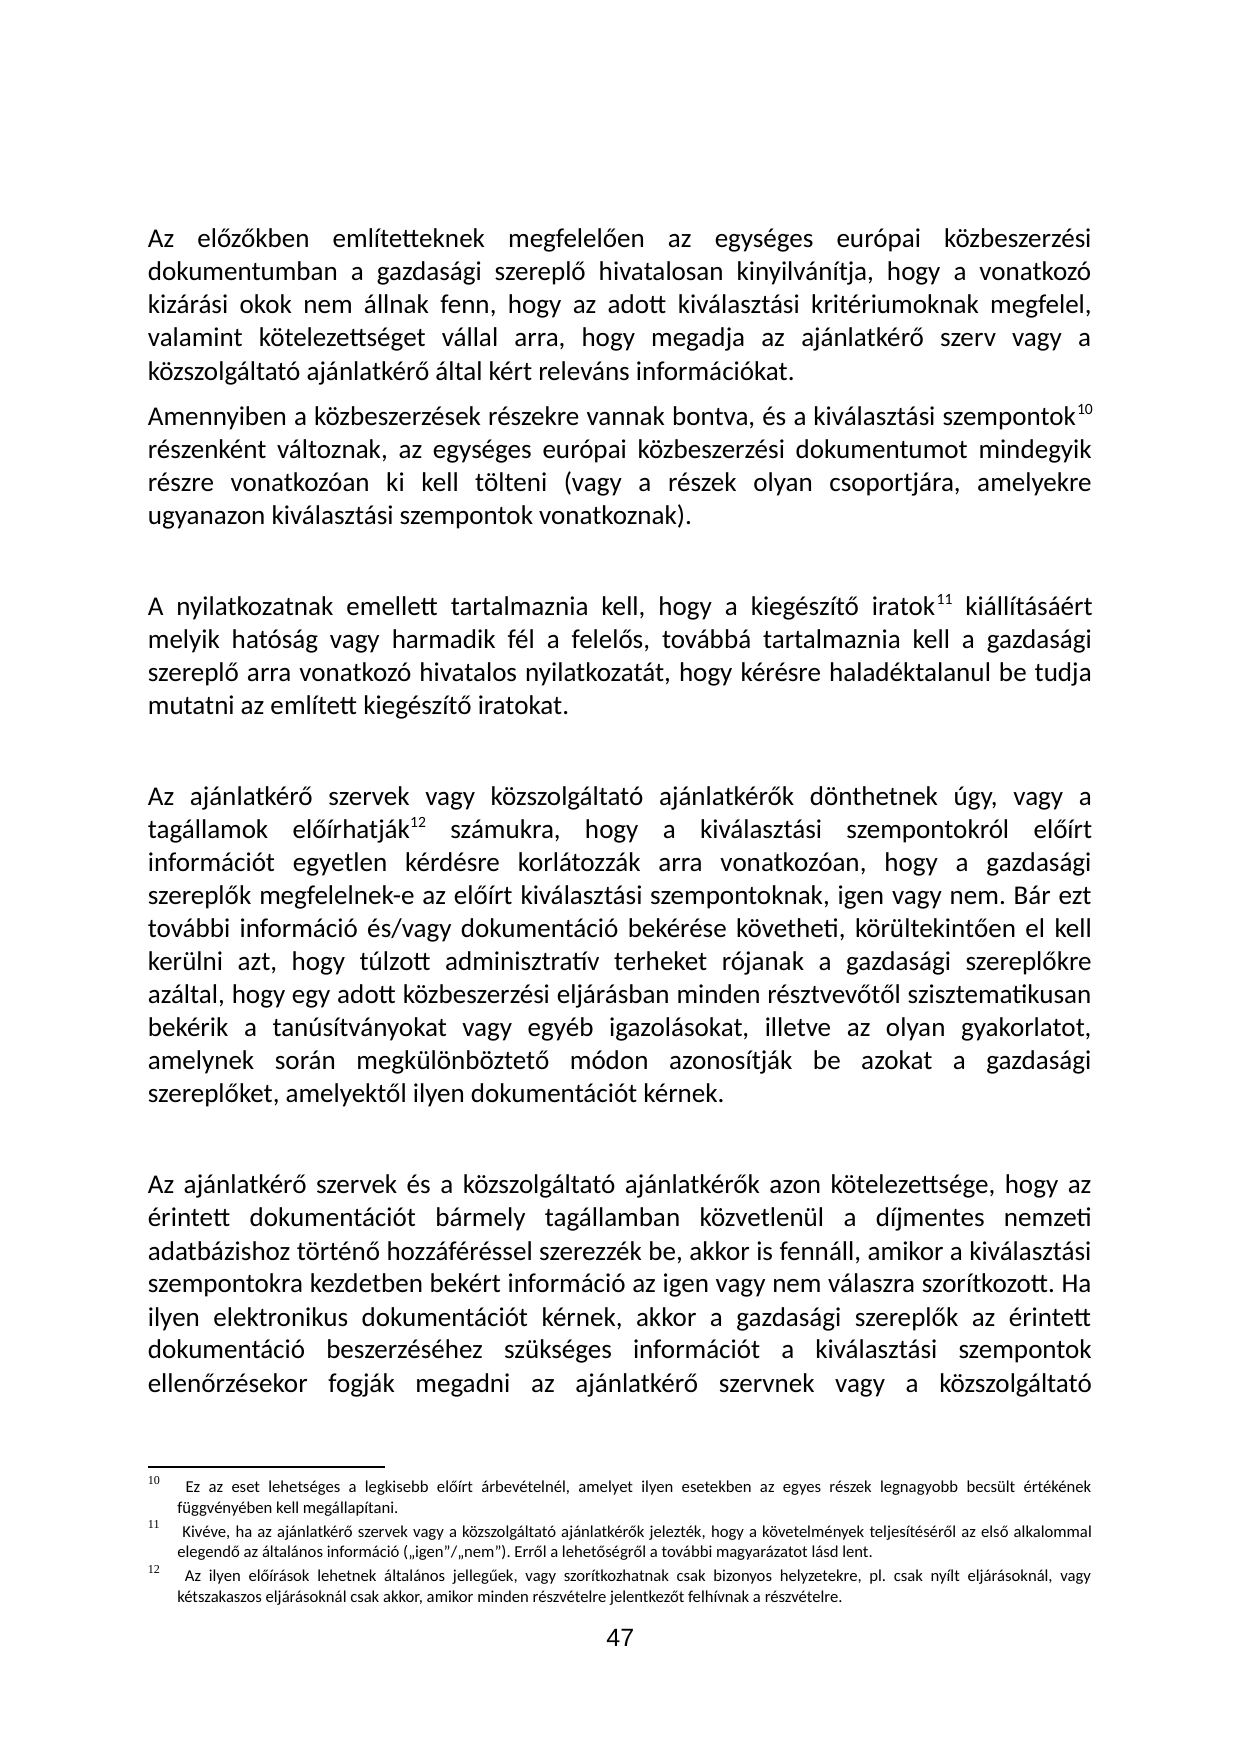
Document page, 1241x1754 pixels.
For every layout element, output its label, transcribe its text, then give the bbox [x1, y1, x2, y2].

text Amennyiben a közbeszerzések részekre vannak bontva, és a kiválasztási szempontok részenként változnak, az egységes európai közbeszerzési dokumentumot mindegyik részre vonatkozóan ki kell tölteni (vagy a részek olyan csoportjára, amelyekre ugyanazon kiválasztási szempontok vonatkoznak). [148, 399, 1093, 531]
text A nyilatkozatnak emellett tartalmaznia kell, hogy a kiegészítő iratok kiállításáért melyik hatóság vagy harmadik fél a felelős, továbbá tartalmaznia kell a gazdasági szereplő arra vonatkozó hivatalos nyilatkozatát, hogy kérésre haladéktalanul be tudja mutatni az említett kiegészítő iratokat. [148, 589, 1093, 721]
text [148, 1168, 1093, 1399]
text Az előzőkben említetteknek megfelelően az egységes európai közbeszerzési dokumentumban a gazdasági szereplő hivatalosan kinyilvánítja, hogy a vonatkozó kizárási okok nem állnak fenn, hogy az adott kiválasztási kritériumoknak megfelel, valamint kötelezettséget vállal arra, hogy megadja az ajánlatkérő szerv vagy a közszolgáltató ajánlatkérő által kért releváns információkat. [148, 222, 1093, 387]
text Az ajánlatkérő szervek vagy közszolgáltató ajánlatkérők dönthetnek úgy, vagy a tagállamok előírhatják számukra, hogy a kiválasztási szempontokról előírt információt egyetlen kérdésre korlátozzák arra vonatkozóan, hogy a gazdasági szereplők megfelelnek-e az előírt kiválasztási szempontoknak, igen vagy nem. Bár ezt további információ és/vagy dokumentáció bekérése követheti, körültekintően el kell kerülni azt, hogy túlzott adminisztratív terheket rójanak a gazdasági szereplőkre azáltal, hogy egy adott közbeszerzési eljárásban minden résztvevőtől szisztematikusan bekérik a tanúsítványokat vagy egyéb igazolásokat, illetve az olyan gyakorlatot, amelynek során megkülönböztető módon azonosítják be azokat a gazdasági szereplőket, amelyektől ilyen dokumentációt kérnek. [148, 779, 1093, 1109]
